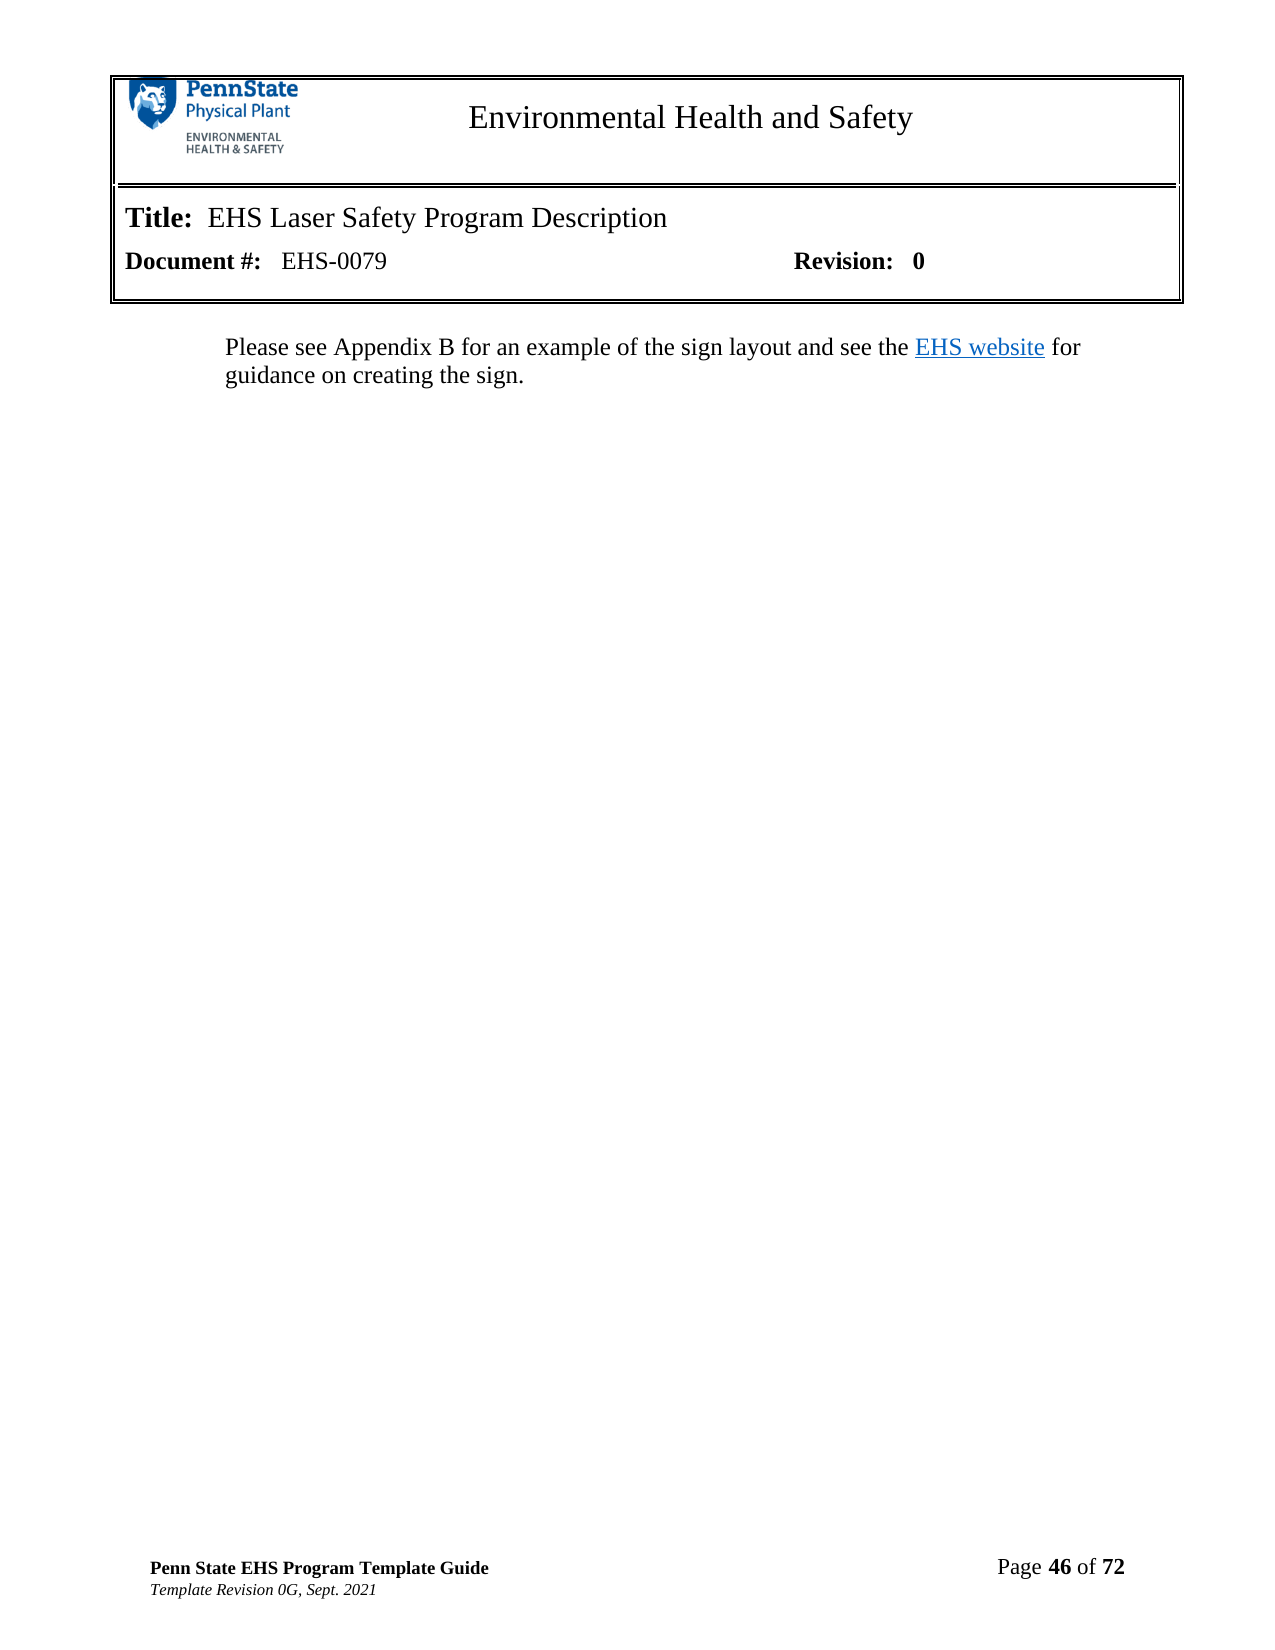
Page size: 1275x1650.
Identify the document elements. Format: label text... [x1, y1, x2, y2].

text Please see Appendix B for an example of the sign layout and see the EHS website for guidance on creating the sign. [225, 332, 1125, 389]
picture [127, 80, 298, 156]
